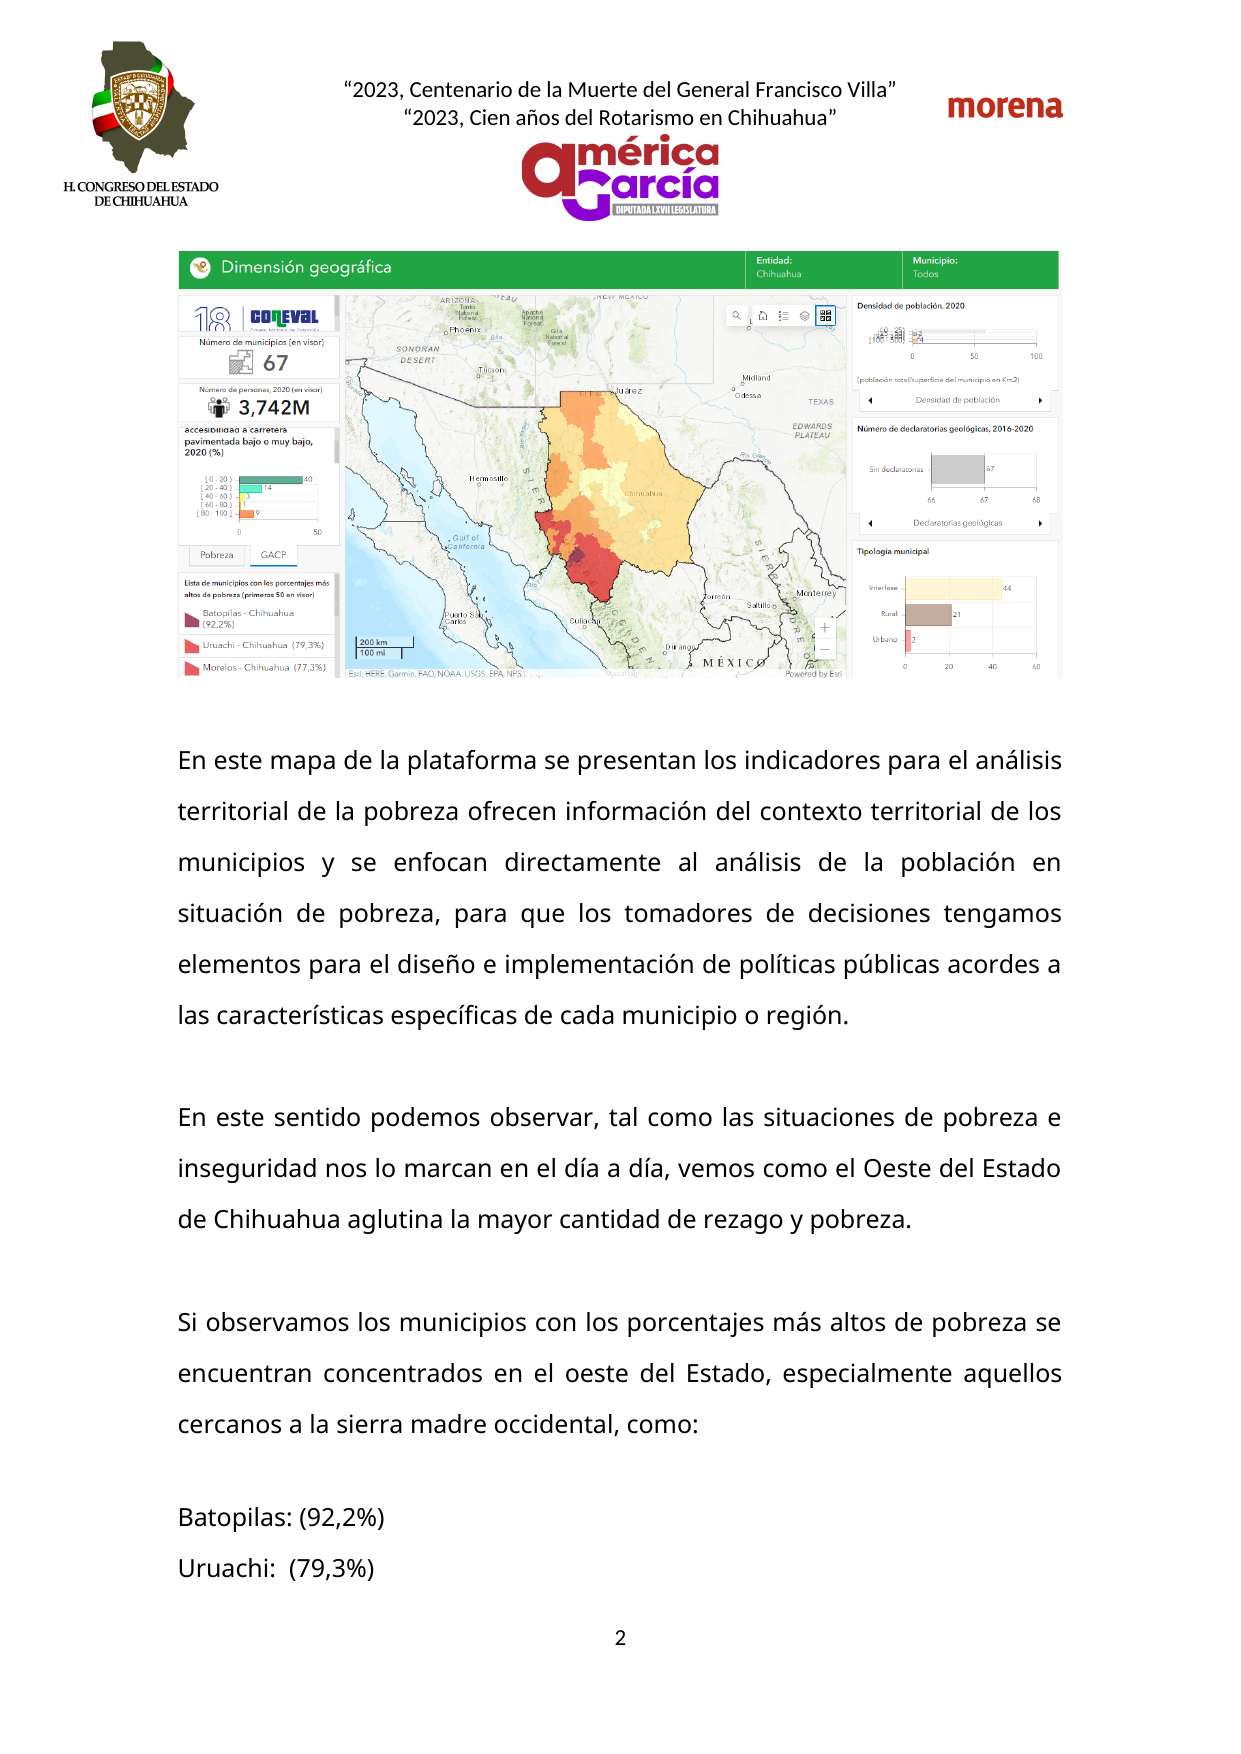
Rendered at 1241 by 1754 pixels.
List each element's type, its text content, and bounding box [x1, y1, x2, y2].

picture [177, 251, 1063, 678]
picture [521, 134, 719, 221]
picture [948, 96, 1063, 119]
text Si observamos los municipios con los porcentajes más altos de pobreza se encuentran concentrados en el oeste del Estado, especialmente aquellos cercanos a la sierra madre occidental, como: [177, 1304, 1063, 1440]
text Uruachi: (79,3%) [177, 1550, 1063, 1584]
picture [53, 31, 229, 220]
text En este sentido podemos observar, tal como las situaciones de pobreza e inseguridad nos lo marcan en el día a día, vemos como el Oeste del Estado de Chihuahua aglutina la mayor cantidad de rezago y pobreza. [177, 1100, 1063, 1236]
text En este mapa de la plataforma se presentan los indicadores para el análisis territorial de la pobreza ofrecen información del contexto territorial de los municipios y se enfocan directamente al análisis de la población en situación de pobreza, para que los tomadores de decisiones tengamos elementos para el diseño e implementación de políticas públicas acordes a las características específicas de cada municipio o región. [177, 743, 1063, 1032]
text Batopilas: (92,2%) [177, 1499, 1063, 1533]
